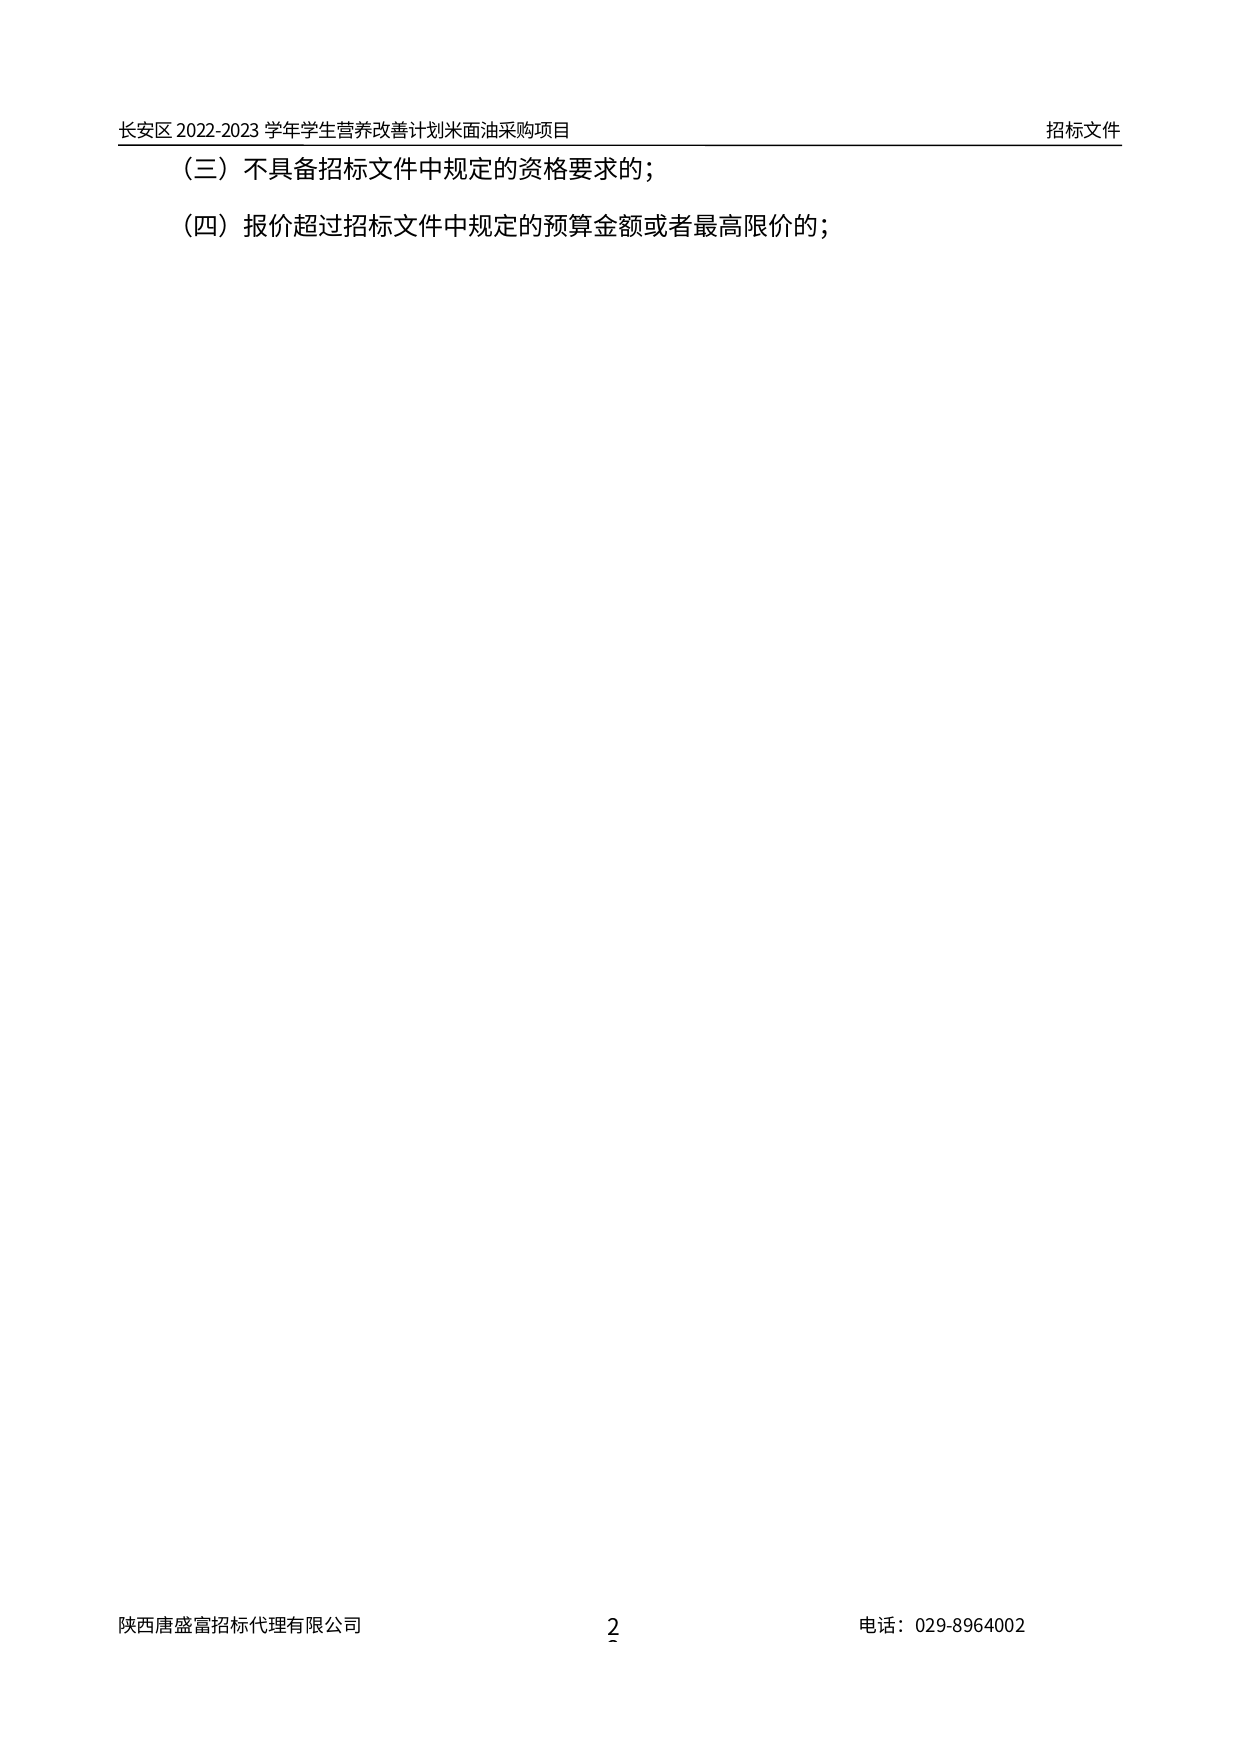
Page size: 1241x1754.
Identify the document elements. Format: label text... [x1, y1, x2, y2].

text （四）报价超过招标文件中规定的预算金额或者最高限价的； [168, 206, 1148, 242]
text （三）不具备招标文件中规定的资格要求的； [168, 150, 1148, 186]
